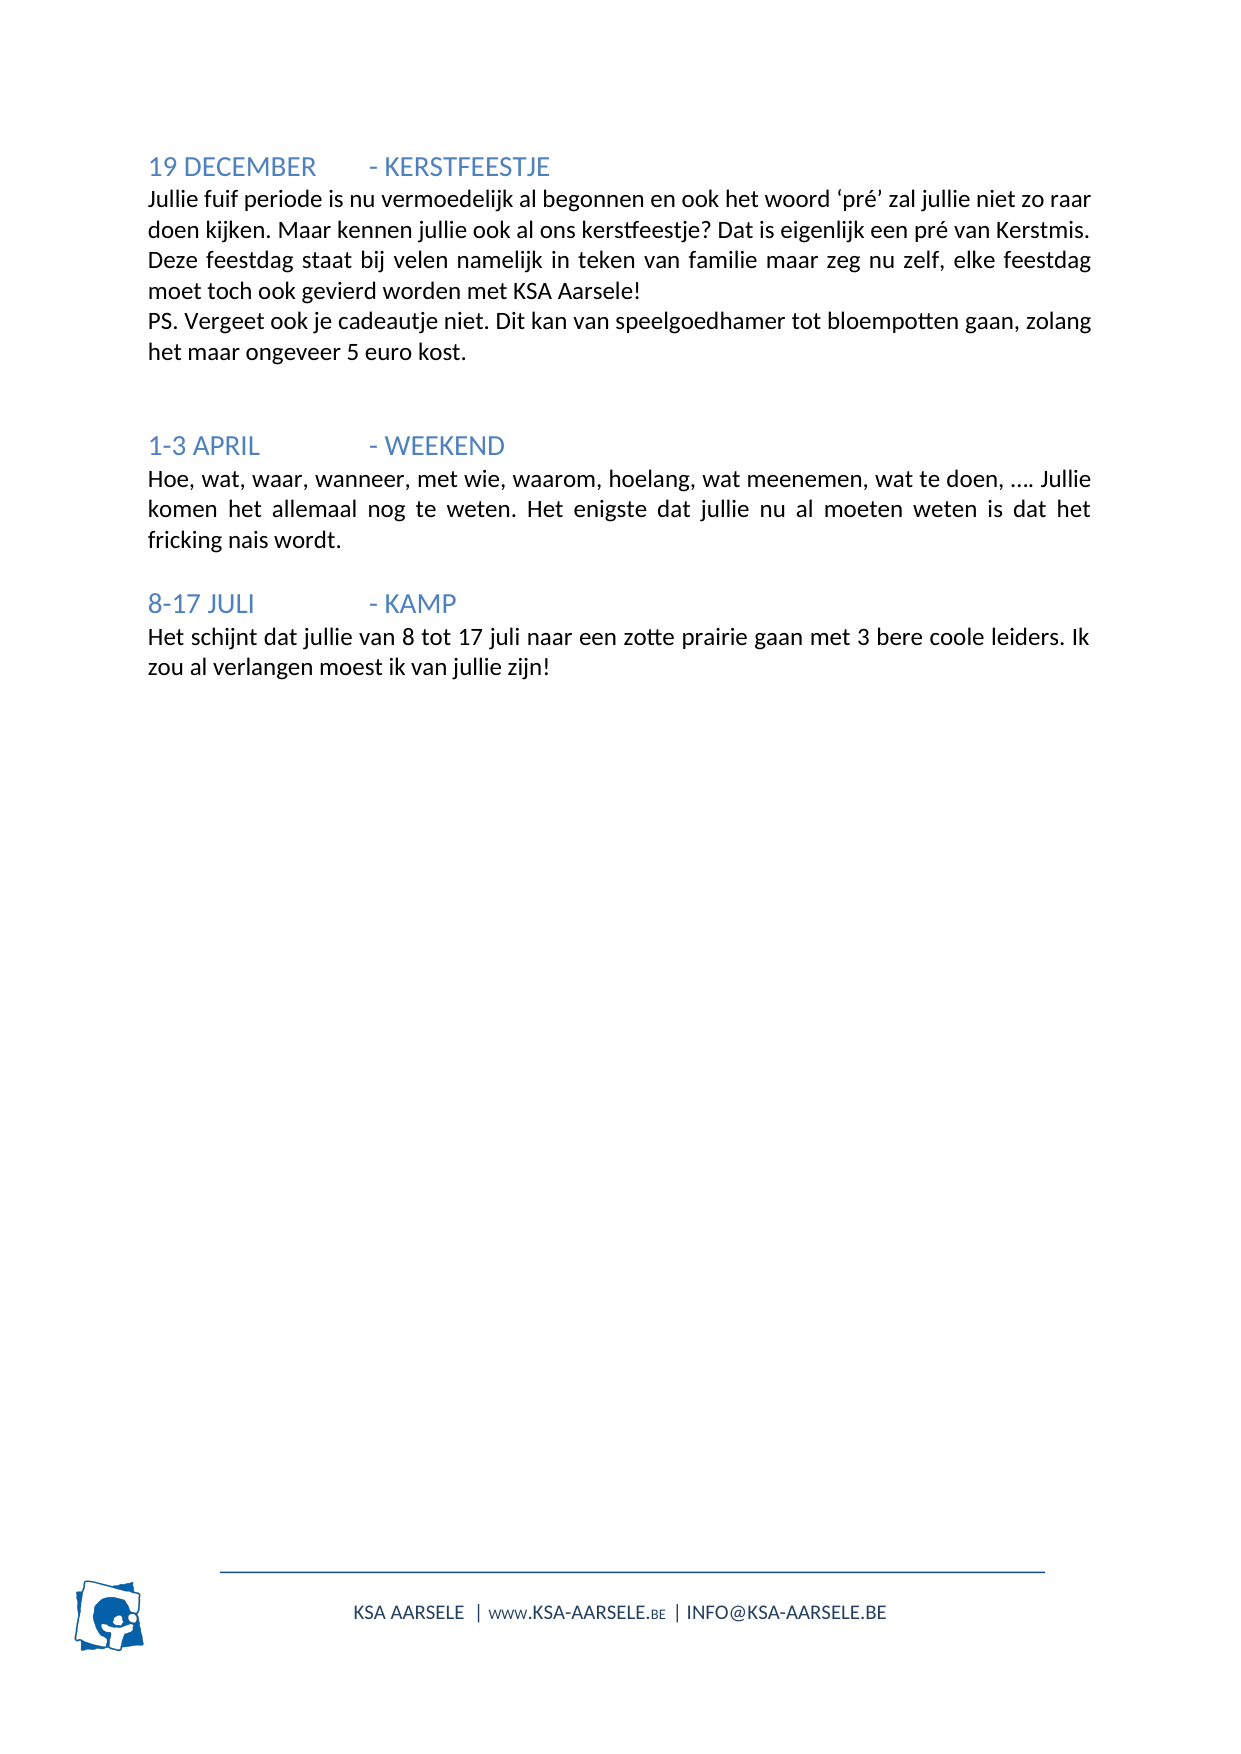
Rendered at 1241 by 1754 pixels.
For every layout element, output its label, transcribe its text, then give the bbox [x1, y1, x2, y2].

subtitle 19 december - kerstfeestje [148, 148, 1093, 183]
picture [70, 1574, 148, 1655]
text Hoe, wat, waar, wanneer, met wie, waarom, hoelang, wat meenemen, wat te doen, …. Jullie komen het allemaal nog te weten. Het enigste dat jullie nu al moeten weten is dat het fricking nais wordt. [148, 463, 1093, 554]
text 1-3 april - WEEKEND [148, 427, 1093, 463]
text Het schijnt dat jullie van 8 tot 17 juli naar een zotte prairie gaan met 3 bere coole leiders. Ik zou al verlangen moest ik van jullie zijn! [148, 621, 1093, 682]
text Jullie fuif periode is nu vermoedelijk al begonnen en ook het woord ‘pré’ zal jullie niet zo raar doen kijken. Maar kennen jullie ook al ons kerstfeestje? Dat is eigenlijk een pré van Kerstmis. Deze feestdag staat bij velen namelijk in teken van familie maar zeg nu zelf, elke feestdag moet toch ook gevierd worden met KSA Aarsele! [148, 183, 1093, 305]
text 8-17 JULI - KAMP [148, 585, 1093, 621]
text PS. Vergeet ook je cadeautje niet. Dit kan van speelgoedhamer tot bloempotten gaan, zolang het maar ongeveer 5 euro kost. [148, 305, 1093, 366]
